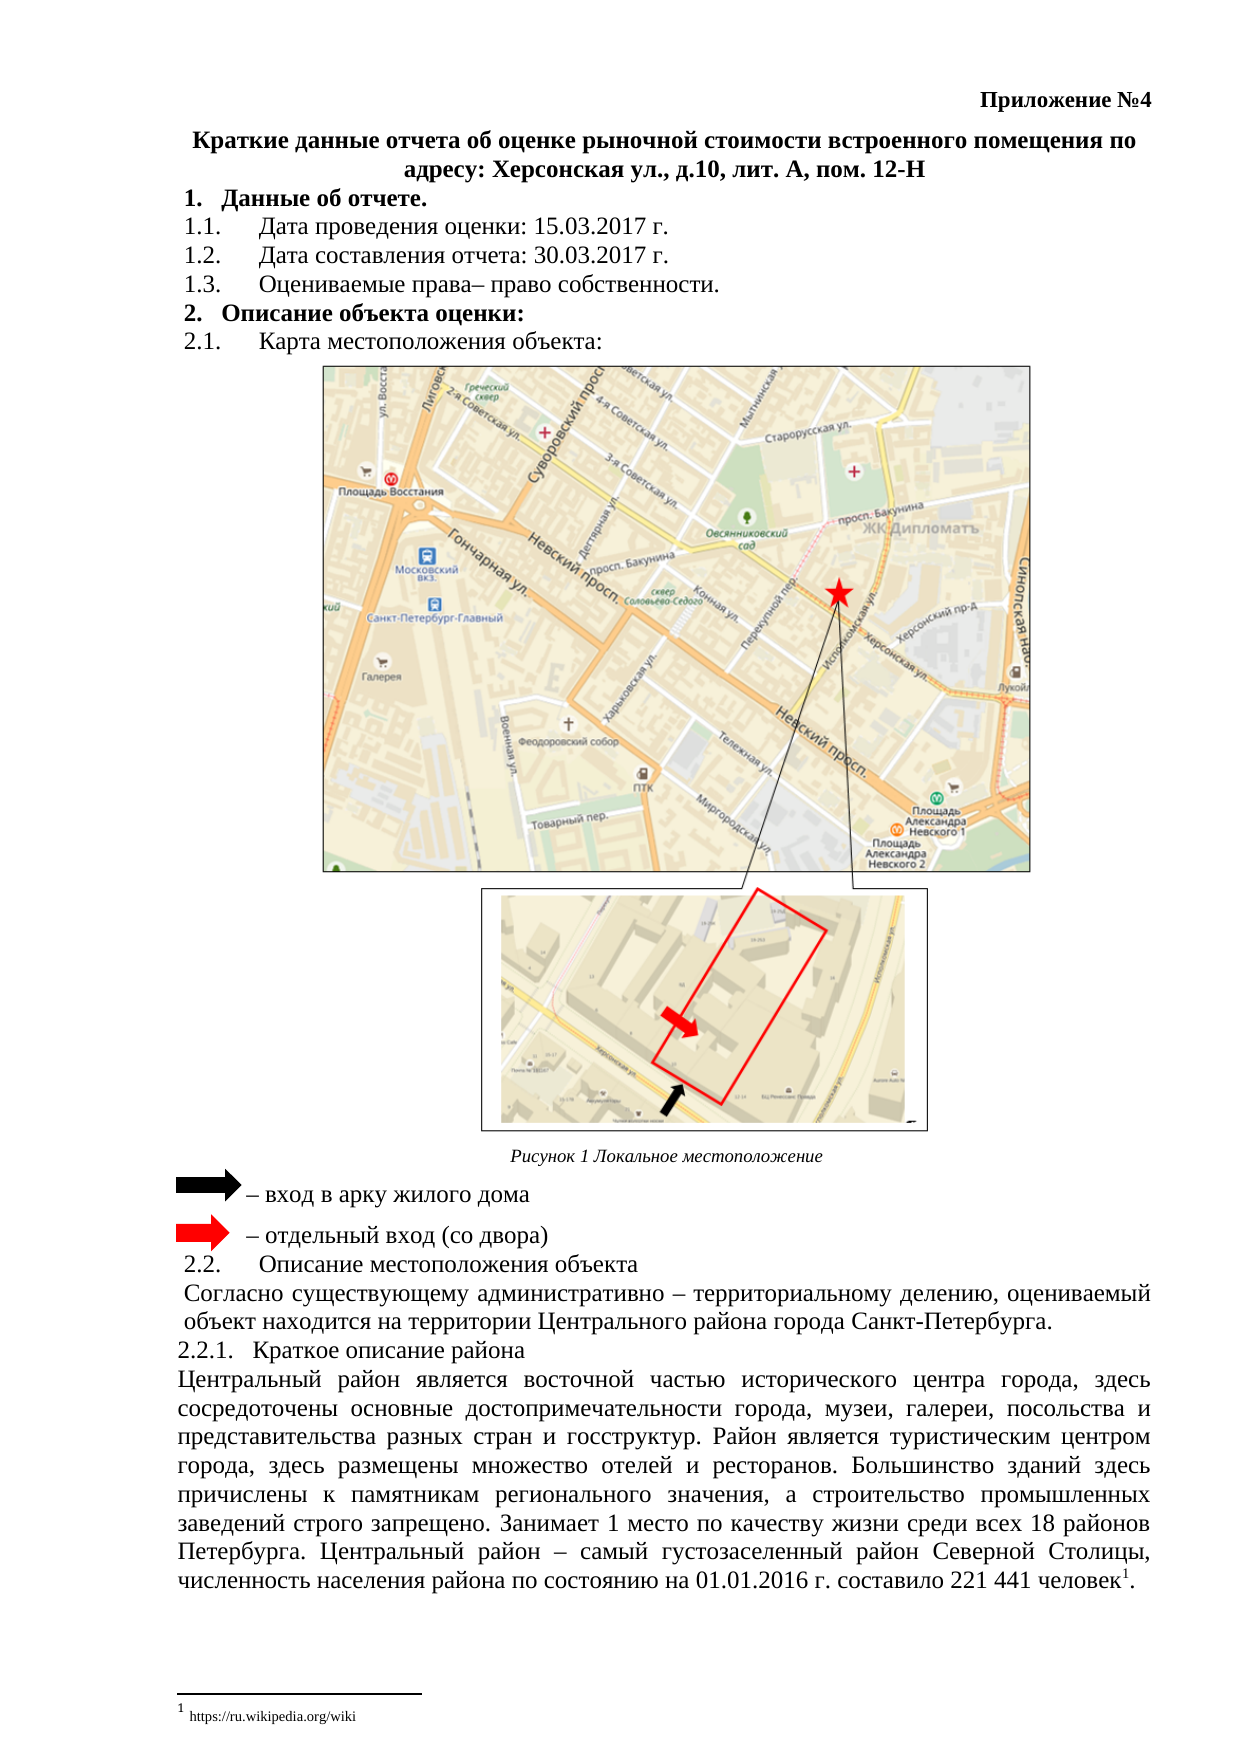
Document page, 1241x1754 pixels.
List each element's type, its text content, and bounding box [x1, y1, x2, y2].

list Описание объекта оценки: [183, 298, 1152, 326]
list Данные об отчете. [183, 183, 1152, 211]
subtitle Приложение №4 [236, 86, 1152, 113]
list Дата проведения оценки: 15.03.2017 г. [183, 211, 1152, 240]
text Согласно существующему административно – территориальному делению, оцениваемый объект находится на территории Центрального района города Санкт-Петербурга. [183, 1278, 1152, 1335]
text – вход в арку жилого дома [177, 1179, 1152, 1208]
list Дата составления отчета: 30.03.2017 г. [183, 240, 1152, 269]
list Описание местоположения объекта [183, 1249, 1152, 1278]
list Оцениваемые права– право собственности. [183, 269, 1152, 298]
list Краткое описание района [177, 1335, 1152, 1364]
text Центральный район является восточной частью исторического центра города, здесь сосредоточены основные достопримечательности города, музеи, галереи, посольства и представительства разных стран и госструктур. Район является туристическим центром города, здесь размещены множество отелей и ресторанов. Большинство зданий здесь причислены к памятникам регионального значения, а строительство промышленных заведений строго запрещено. Занимает 1 место по качеству жизни среди всех 18 районов Петербурга. Центральный район – самый густозаселенный район Северной Столицы, численность населения района по состоянию на 01.01.2016 г. составило 221 441 человек. [177, 1364, 1152, 1594]
picture [303, 355, 1032, 1141]
subtitle Краткие данные отчета об оценке рыночной стоимости встроенного помещения по адресу: Херсонская ул., д.10, лит. А, пом. 12-Н [177, 125, 1152, 183]
text Рисунок 1 Локальное местоположение [183, 1145, 1152, 1166]
text – отдельный вход (со двора) [215, 1220, 1152, 1249]
list Карта местоположения объекта: [183, 326, 1152, 355]
